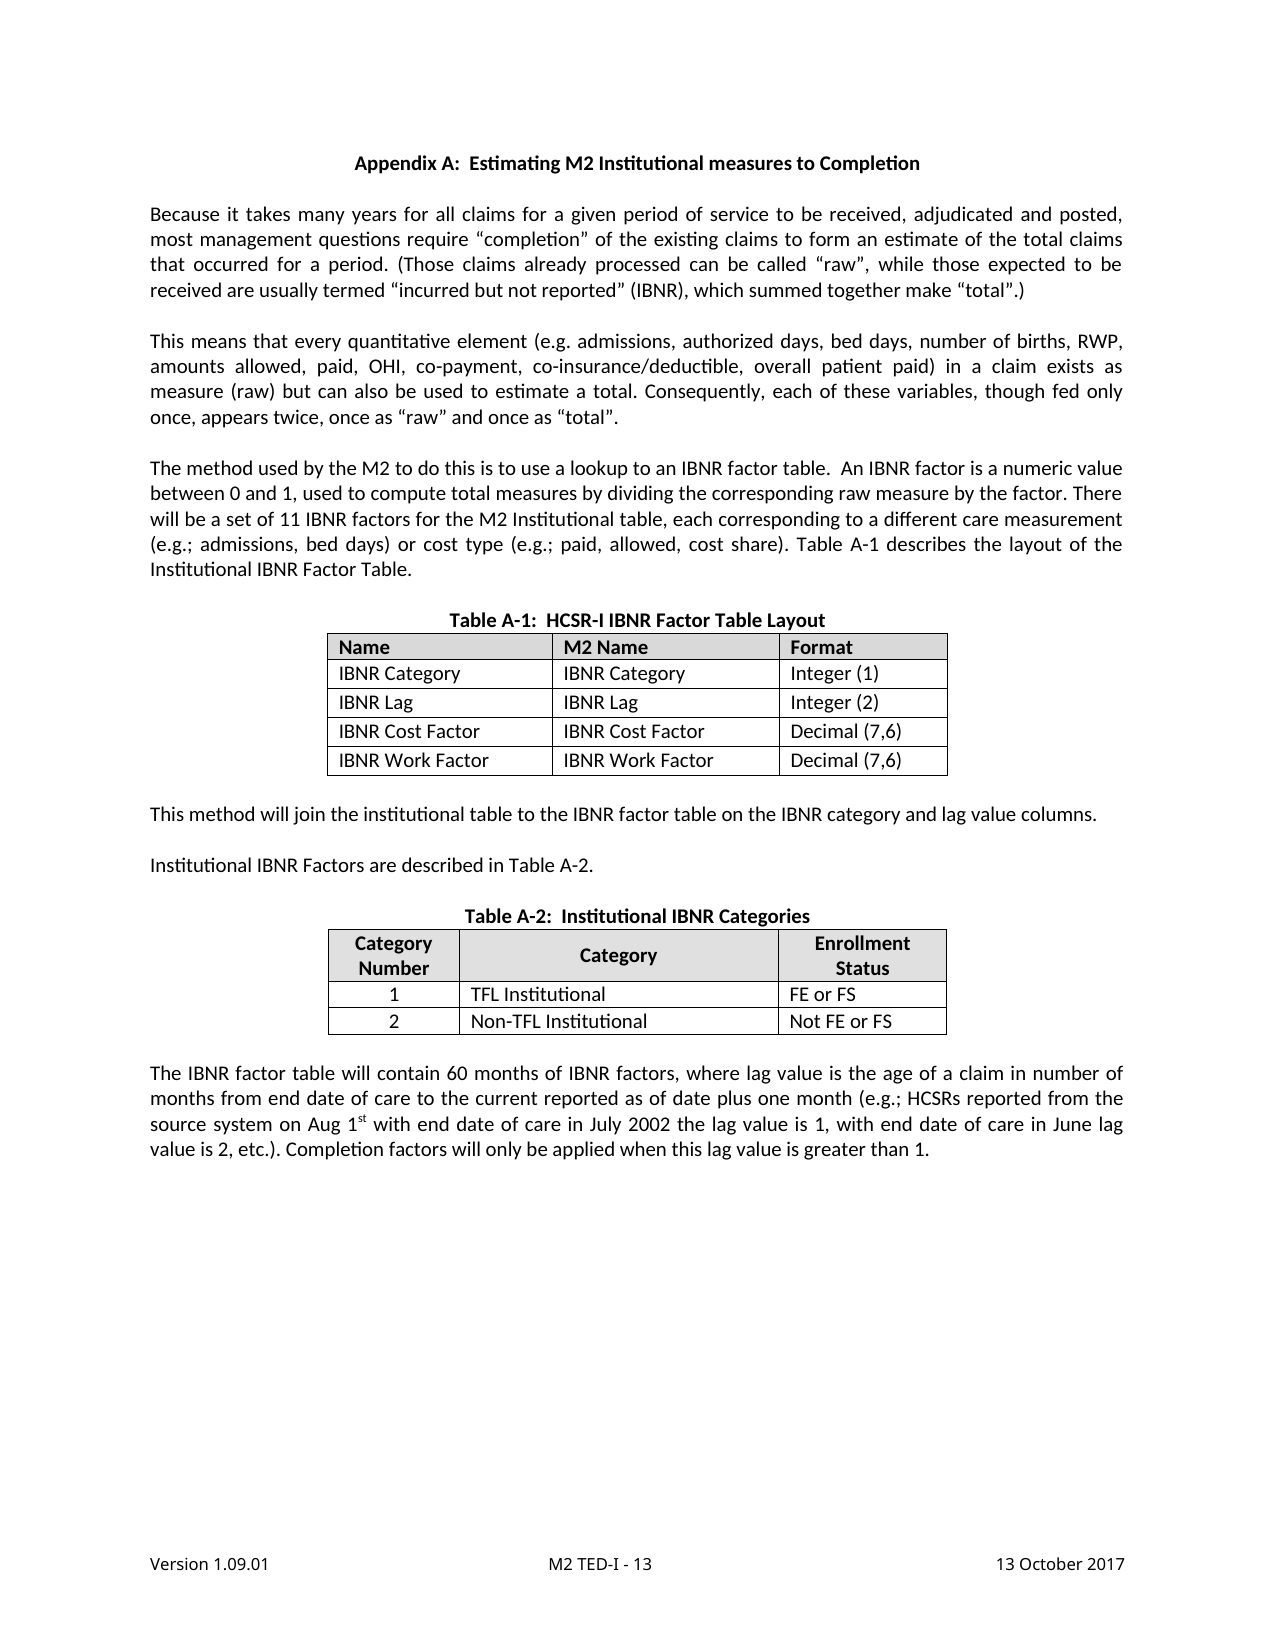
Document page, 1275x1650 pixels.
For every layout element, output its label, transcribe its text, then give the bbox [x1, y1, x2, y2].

table_header Category Number [329, 930, 459, 981]
text The IBNR factor table will contain 60 months of IBNR factors, where lag value is the age of a claim in number of months from end date of care to the current reported as of date plus one month (e.g.; HCSRs reported from the source system on Aug 1st with end date of care in July 2002 the lag value is 1, with end date of care in June lag value is 2, etc.). Completion factors will only be applied when this lag value is greater than 1. [150, 1060, 1125, 1162]
table_cell TFL Institutional [460, 982, 778, 1007]
subtitle Table A-1: HCSR-I IBNR Factor Table Layout [150, 607, 1125, 633]
table_cell IBNR Category [328, 660, 552, 688]
table_cell IBNR Cost Factor [553, 718, 779, 746]
table_cell FE or FS [779, 982, 946, 1007]
table_cell IBNR Lag [553, 689, 779, 717]
table_header Category [460, 930, 778, 981]
table_cell IBNR Category [553, 660, 779, 688]
table_cell 1 [329, 982, 459, 1007]
table_cell IBNR Cost Factor [328, 718, 552, 746]
text Appendix A: Estimating M2 Institutional measures to Completion [150, 150, 1125, 175]
table_cell IBNR Work Factor [553, 747, 779, 775]
table_cell Decimal (7,6) [780, 747, 947, 775]
table_cell 2 [329, 1008, 459, 1033]
table_header Name [328, 634, 552, 659]
text Institutional IBNR Factors are described in Table A-2. [150, 852, 1125, 878]
table_cell Non-TFL Institutional [460, 1008, 778, 1033]
table_cell Not FE or FS [779, 1008, 946, 1033]
table_cell Integer (1) [780, 660, 947, 688]
table_header Format [780, 634, 947, 659]
text This means that every quantitative element (e.g. admissions, authorized days, bed days, number of births, RWP, amounts allowed, paid, OHI, co-payment, co-insurance/deductible, overall patient paid) in a claim exists as measure (raw) but can also be used to estimate a total. Consequently, each of these variables, though fed only once, appears twice, once as “raw” and once as “total”. [150, 328, 1125, 429]
text The method used by the M2 to do this is to use a lookup to an IBNR factor table. An IBNR factor is a numeric value between 0 and 1, used to compute total measures by dividing the corresponding raw measure by the factor. There will be a set of 11 IBNR factors for the M2 Institutional table, each corresponding to a different care measurement (e.g.; admissions, bed days) or cost type (e.g.; paid, allowed, cost share). Table A-1 describes the layout of the Institutional IBNR Factor Table. [150, 455, 1125, 582]
table_cell IBNR Lag [328, 689, 552, 717]
table_cell IBNR Work Factor [328, 747, 552, 775]
text This method will join the institutional table to the IBNR factor table on the IBNR category and lag value columns. [150, 802, 1125, 827]
table_header M2 Name [553, 634, 779, 659]
table_header Enrollment Status [779, 930, 946, 981]
text Table A-2: Institutional IBNR Categories [150, 903, 1125, 929]
table_cell Integer (2) [780, 689, 947, 717]
table_cell Decimal (7,6) [780, 718, 947, 746]
text Because it takes many years for all claims for a given period of service to be received, adjudicated and posted, most management questions require “completion” of the existing claims to form an estimate of the total claims that occurred for a period. (Those claims already processed can be called “raw”, while those expected to be received are usually termed “incurred but not reported” (IBNR), which summed together make “total”.) [150, 201, 1125, 302]
